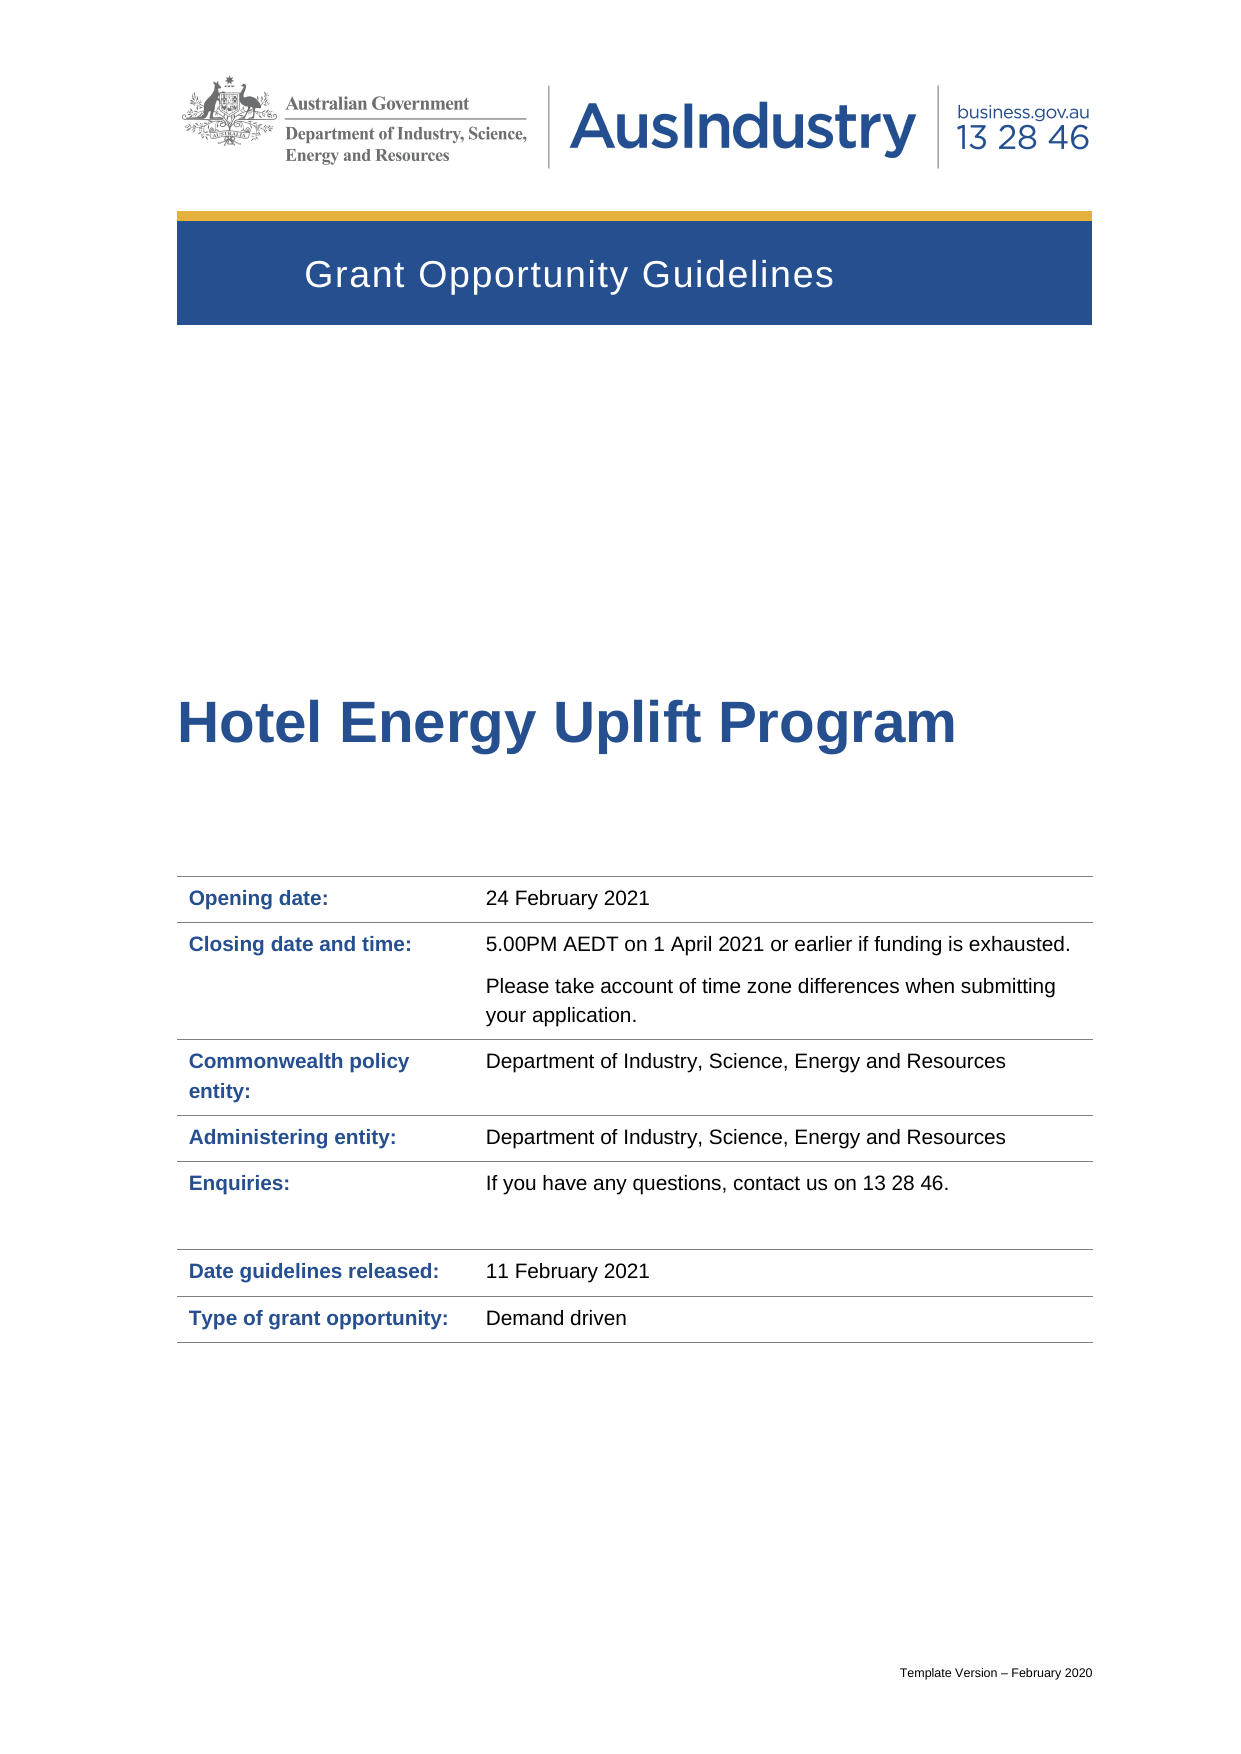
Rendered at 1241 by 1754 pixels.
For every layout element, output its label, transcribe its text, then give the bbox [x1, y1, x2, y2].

table_cell Enquiries: [177, 1162, 474, 1249]
picture [177, 73, 1093, 184]
table_cell Date guidelines released: [177, 1250, 474, 1296]
table_cell Commonwealth policy entity: [177, 1040, 474, 1115]
table_cell If you have any questions, contact us on 13 28 46. [474, 1162, 1093, 1249]
table_cell 5.00PM AEDT on 1 April 2021 or earlier if funding is exhausted. Please take account of time zone differences when submitting your application. [474, 923, 1093, 1039]
table_cell Department of Industry, Science, Energy and Resources [474, 1040, 1093, 1115]
table_cell Administering entity: [177, 1116, 474, 1161]
table_cell Demand driven [474, 1297, 1093, 1342]
table_cell 11 February 2021 [474, 1250, 1093, 1296]
subtitle Hotel Energy Uplift Program [177, 688, 1092, 755]
table_cell Type of grant opportunity: [177, 1297, 474, 1342]
table_header 24 February 2021 [474, 877, 1093, 922]
table_cell Department of Industry, Science, Energy and Resources [474, 1116, 1093, 1161]
table_header Opening date: [177, 877, 474, 922]
table_cell Closing date and time: [177, 923, 474, 1039]
